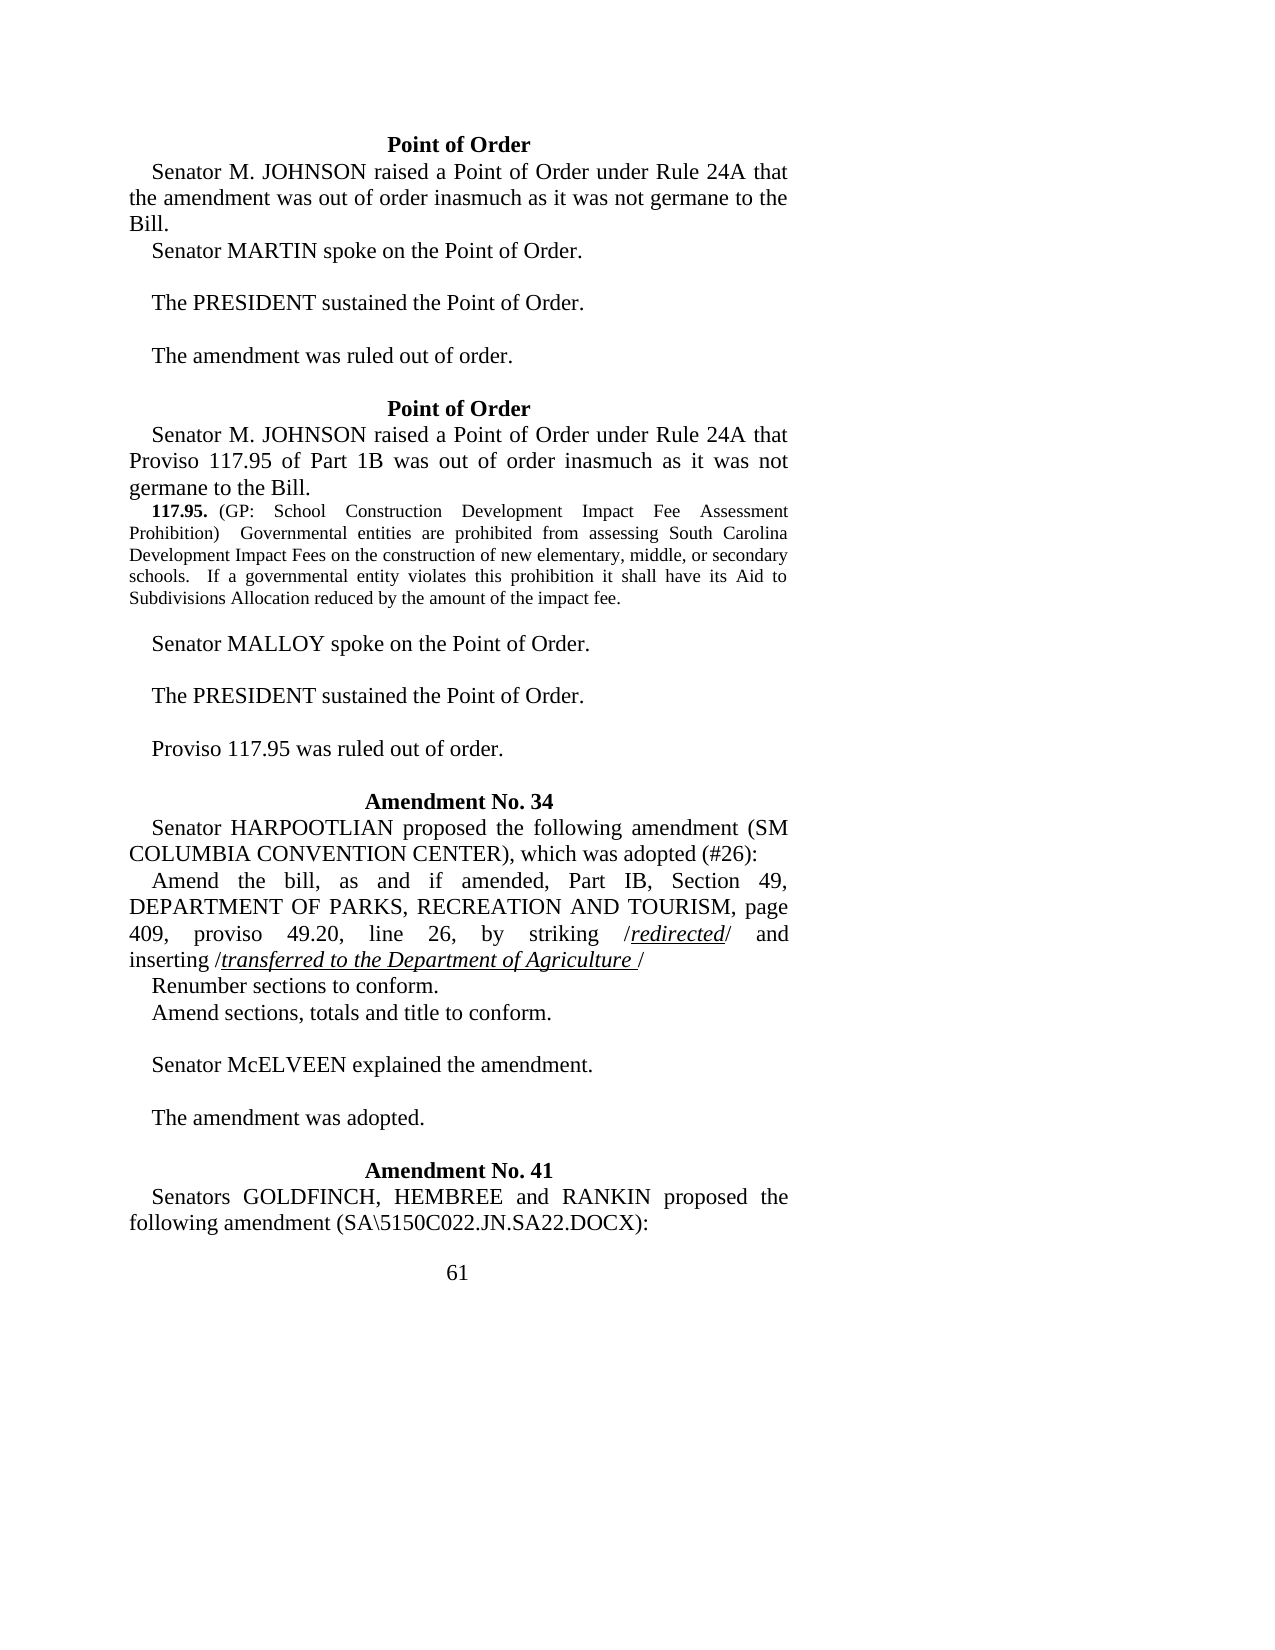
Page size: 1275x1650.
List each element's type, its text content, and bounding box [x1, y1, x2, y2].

text The PRESIDENT sustained the Point of Order. [129, 682, 789, 709]
text Amend the bill, as and if amended, Part IB, Section 49, DEPARTMENT OF PARKS, RECREATION AND TOURISM, page 409, proviso 49.20, line 26, by striking /redirected/ and inserting /transferred to the Department of Agriculture / [129, 867, 789, 972]
text Senator McELVEEN explained the amendment. [129, 1051, 789, 1078]
text The amendment was ruled out of order. [129, 342, 789, 368]
text Senator HARPOOTLIAN proposed the following amendment (SM COLUMBIA CONVENTION CENTER), which was adopted (#26): [129, 814, 789, 867]
text Amend sections, totals and title to conform. [129, 999, 789, 1025]
text Senator MALLOY spoke on the Point of Order. [129, 630, 789, 656]
text Senator M. JOHNSON raised a Point of Order under Rule 24A that Proviso 117.95 of Part 1B was out of order inasmuch as it was not germane to the Bill. [129, 421, 789, 500]
text Point of Order [129, 395, 789, 421]
text The PRESIDENT sustained the Point of Order. [129, 289, 789, 316]
text Senator M. JOHNSON raised a Point of Order under Rule 24A that the amendment was out of order inasmuch as it was not germane to the Bill. [129, 158, 789, 237]
text 117.95. (GP: School Construction Development Impact Fee Assessment Prohibition) Governmental entities are prohibited from assessing South Carolina Development Impact Fees on the construction of new elementary, middle, or secondary schools. If a governmental entity violates this prohibition it shall have its Aid to Subdivisions Allocation reduced by the amount of the impact fee. [129, 500, 789, 608]
text Amendment No. 34 [129, 788, 789, 814]
text Renumber sections to conform. [129, 972, 789, 999]
text Proviso 117.95 was ruled out of order. [129, 735, 789, 761]
text Senators GOLDFINCH, HEMBREE and RANKIN proposed the following amendment (SA\5150C022.JN.SA22.DOCX): [129, 1183, 789, 1236]
text The amendment was adopted. [129, 1104, 789, 1130]
text Senator MARTIN spoke on the Point of Order. [129, 237, 789, 263]
text Amendment No. 41 [129, 1157, 789, 1183]
text Point of Order [129, 131, 789, 158]
